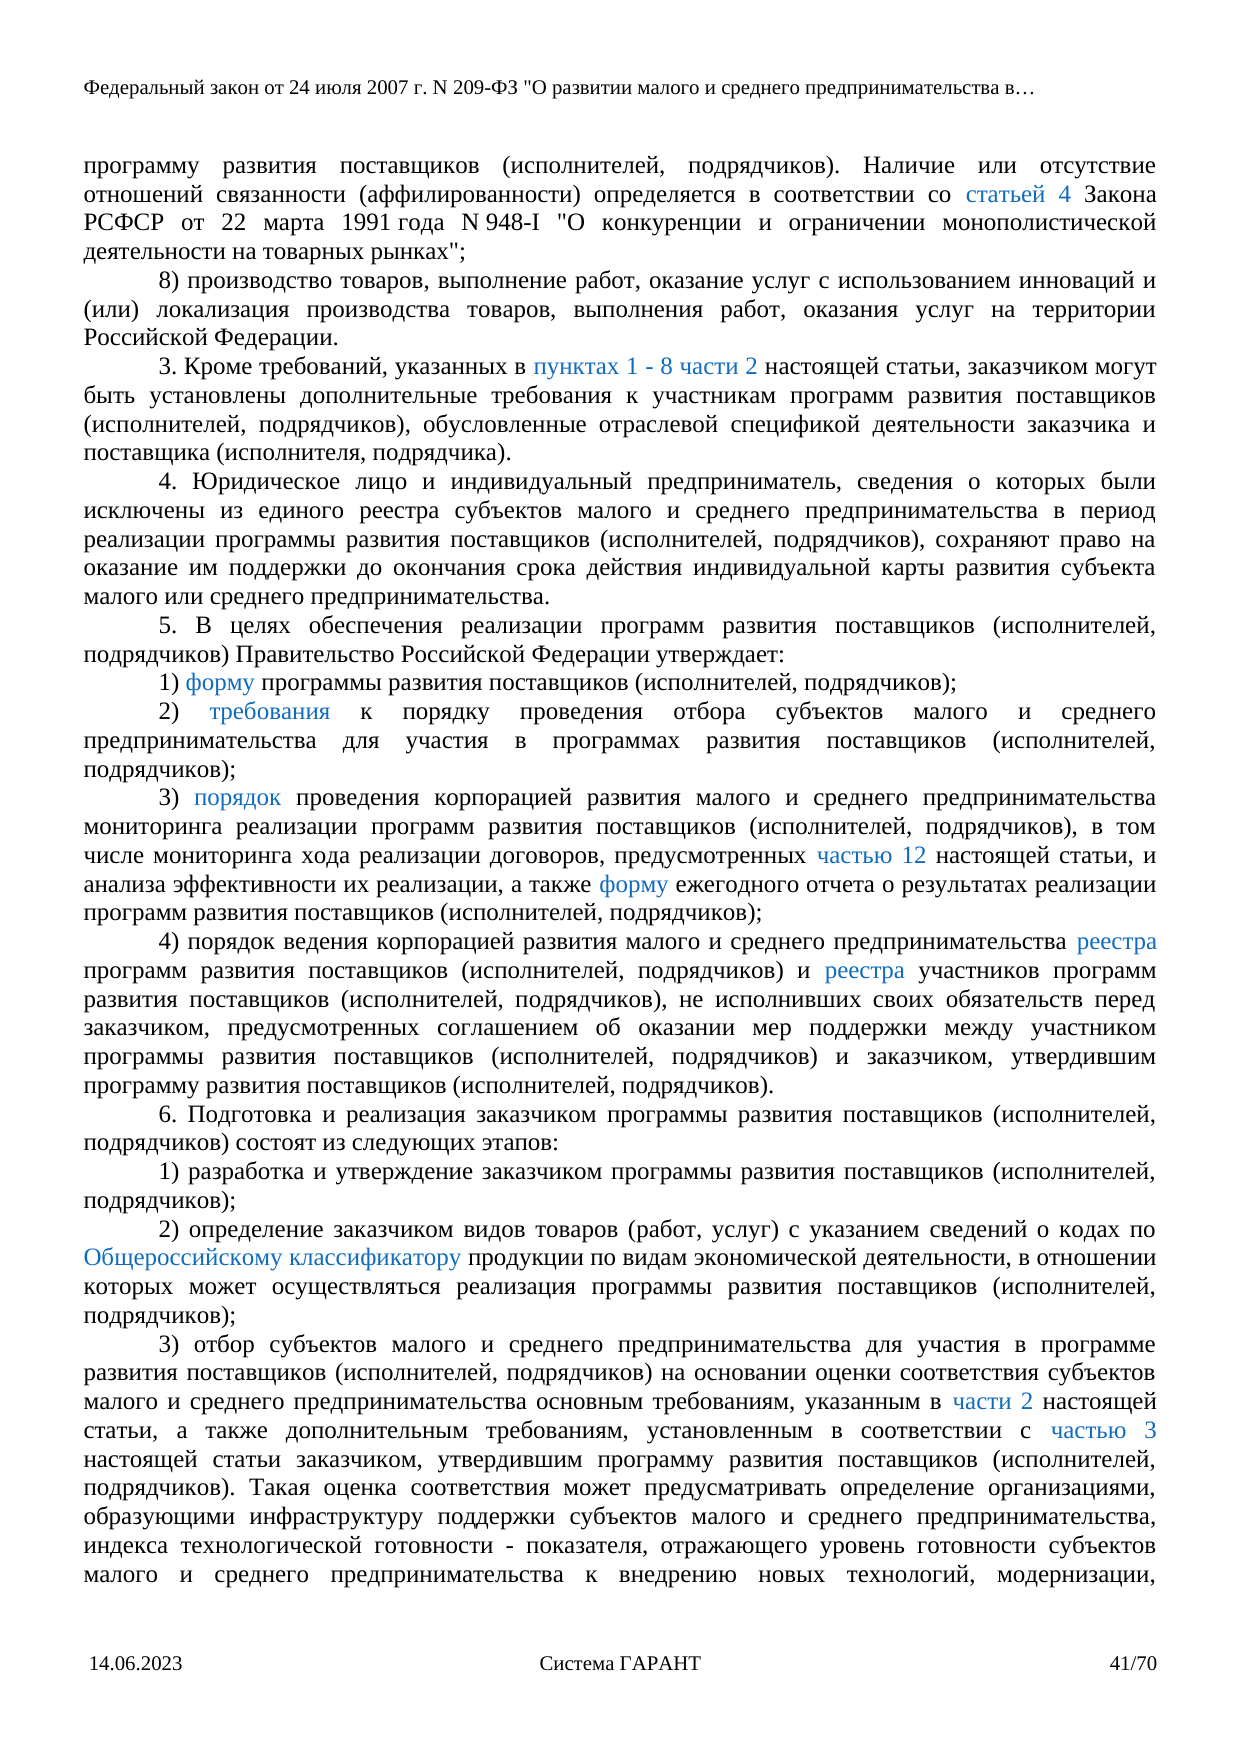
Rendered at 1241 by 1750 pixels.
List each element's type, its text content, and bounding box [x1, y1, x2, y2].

text 2) требования к порядку проведения отбора субъектов малого и среднего предпринимательства для участия в программах развития поставщиков (исполнителей, подрядчиков); [83, 696, 1157, 782]
text 5. В целях обеспечения реализации программ развития поставщиков (исполнителей, подрядчиков) Правительство Российской Федерации утверждает: [83, 610, 1157, 667]
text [83, 150, 1157, 265]
text 1) форму программы развития поставщиков (исполнителей, подрядчиков); [83, 667, 1157, 696]
text 4. Юридическое лицо и индивидуальный предприниматель, сведения о которых были исключены из единого реестра субъектов малого и среднего предпринимательства в период реализации программы развития поставщиков (исполнителей, подрядчиков), сохраняют право на оказание им поддержки до окончания срока действия индивидуальной карты развития субъекта малого или среднего предпринимательства. [83, 466, 1157, 610]
text 6. Подготовка и реализация заказчиком программы развития поставщиков (исполнителей, подрядчиков) состоят из следующих этапов: [83, 1099, 1157, 1156]
text 8) производство товаров, выполнение работ, оказание услуг с использованием инноваций и (или) локализация производства товаров, выполнения работ, оказания услуг на территории Российской Федерации. [83, 265, 1157, 351]
text 3. Кроме требований, указанных в пунктах 1 - 8 части 2 настоящей статьи, заказчиком могут быть установлены дополнительные требования к участникам программ развития поставщиков (исполнителей, подрядчиков), обусловленные отраслевой спецификой деятельности заказчика и поставщика (исполнителя, подрядчика). [83, 351, 1157, 466]
text 3) порядок проведения корпорацией развития малого и среднего предпринимательства мониторинга реализации программ развития поставщиков (исполнителей, подрядчиков), в том числе мониторинга хода реализации договоров, предусмотренных частью 12 настоящей статьи, и анализа эффективности их реализации, а также форму ежегодного отчета о результатах реализации программ развития поставщиков (исполнителей, подрядчиков); [83, 782, 1157, 926]
text 4) порядок ведения корпорацией развития малого и среднего предпринимательства реестра программ развития поставщиков (исполнителей, подрядчиков) и реестра участников программ развития поставщиков (исполнителей, подрядчиков), не исполнивших своих обязательств перед заказчиком, предусмотренных соглашением об оказании мер поддержки между участником программы развития поставщиков (исполнителей, подрядчиков) и заказчиком, утвердившим программу развития поставщиков (исполнителей, подрядчиков). [83, 926, 1157, 1099]
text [83, 1329, 1157, 1587]
text 2) определение заказчиком видов товаров (работ, услуг) с указанием сведений о кодах по Общероссийскому классификатору продукции по видам экономической деятельности, в отношении которых может осуществляться реализация программы развития поставщиков (исполнителей, подрядчиков); [83, 1214, 1157, 1329]
text 1) разработка и утверждение заказчиком программы развития поставщиков (исполнителей, подрядчиков); [83, 1156, 1157, 1214]
